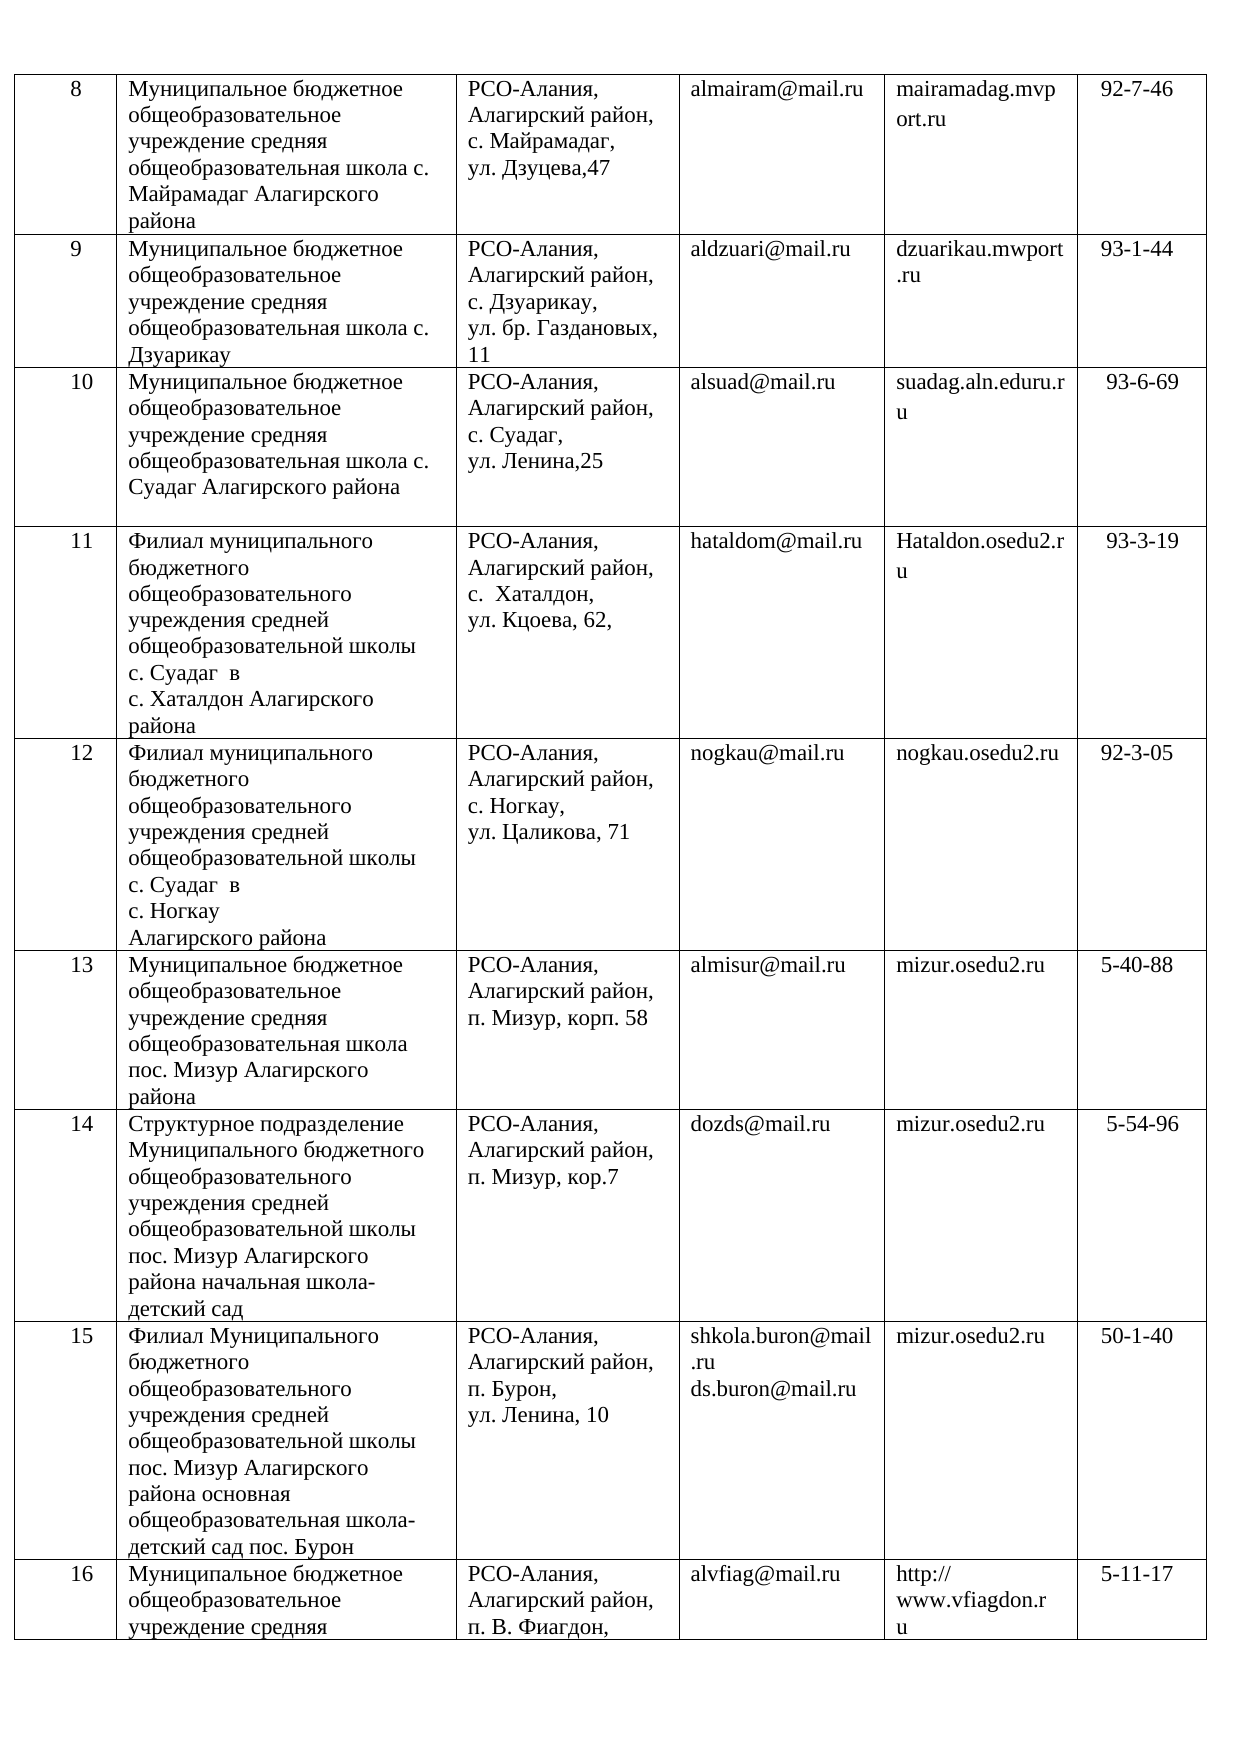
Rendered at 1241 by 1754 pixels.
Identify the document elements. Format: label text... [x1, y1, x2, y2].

table_cell РСО-Алания, Алагирский район, п. Мизур, корп. 58 [457, 951, 679, 1109]
table_cell mizur.osedu2.ru [885, 1322, 1077, 1559]
table_cell Структурное подразделение Муниципального бюджетного общеобразовательного учреждения средней общеобразовательной школы пос. Мизур Алагирского района начальная школа-детский сад [117, 1110, 456, 1321]
table_cell dzuarikau.mwport.ru [885, 235, 1077, 367]
table_cell 16 [15, 1560, 116, 1639]
table_cell РСО-Алания, Алагирский район, с. Хаталдон, ул. Кцоева, 62, [457, 527, 679, 738]
table_cell Филиал Муниципального бюджетного общеобразовательного учреждения средней общеобразовательной школы пос. Мизур Алагирского района основная общеобразовательная школа-детский сад пос. Бурон [117, 1322, 456, 1559]
table_cell 9 [15, 235, 116, 367]
table_cell Муниципальное бюджетное общеобразовательное учреждение средняя общеобразовательная школа с. Майрамадаг Алагирского района [117, 75, 456, 234]
table_cell 92-3-05 [1078, 739, 1206, 950]
table_cell РСО-Алания, Алагирский район, с. Ногкау, ул. Цаликова, 71 [457, 739, 679, 950]
table_cell РСО-Алания, Алагирский район, п. Мизур, кор.7 [457, 1110, 679, 1321]
table_cell РСО-Алания, Алагирский район, с. Дзуарикау, ул. бр. Газдановых, 11 [457, 235, 679, 367]
table_cell nogkau@mail.ru [680, 739, 884, 950]
table_cell Филиал муниципального бюджетного общеобразовательного учреждения средней общеобразовательной школы с. Суадаг в с. Ногкау Алагирского района [117, 739, 456, 950]
table_cell 11 [15, 527, 116, 738]
table_cell nogkau.osedu2.ru [885, 739, 1077, 950]
table_cell 92-7-46 [1078, 75, 1206, 234]
table_cell 5-40-88 [1078, 951, 1206, 1109]
table_cell Hataldon.osedu2.ru [885, 527, 1077, 738]
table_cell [457, 1560, 679, 1639]
table_cell shkola.buron@mail.ru ds.buron@mail.ru [680, 1322, 884, 1559]
table_cell 10 [15, 368, 116, 526]
table_cell mizur.osedu2.ru [885, 1110, 1077, 1321]
table_cell РСО-Алания, Алагирский район, п. Бурон, ул. Ленина, 10 [457, 1322, 679, 1559]
table_cell 5-11-17 [1078, 1560, 1206, 1639]
table_cell РСО-Алания, Алагирский район, с. Майрамадаг, ул. Дзуцева,47 [457, 75, 679, 234]
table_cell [885, 1560, 1077, 1639]
table_cell Муниципальное бюджетное общеобразовательное учреждение средняя общеобразовательная школа с. Дзуарикау [117, 235, 456, 367]
table_cell 12 [15, 739, 116, 950]
table_cell mizur.osedu2.ru [885, 951, 1077, 1109]
table_cell aldzuari@mail.ru [680, 235, 884, 367]
table_cell mairamadag.mvport.ru [885, 75, 1077, 234]
table_cell suadag.aln.eduru.ru [885, 368, 1077, 526]
table_cell 8 [15, 75, 116, 234]
table_cell 93-3-19 [1078, 527, 1206, 738]
table_cell 93-6-69 [1078, 368, 1206, 526]
table_cell alsuad@mail.ru [680, 368, 884, 526]
table_cell alvfiag@mail.ru [680, 1560, 884, 1639]
table_cell 50-1-40 [1078, 1322, 1206, 1559]
table_cell РСО-Алания, Алагирский район, с. Суадаг, ул. Ленина,25 [457, 368, 679, 526]
table_cell 14 [15, 1110, 116, 1321]
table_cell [117, 1560, 456, 1639]
table_cell almairam@mail.ru [680, 75, 884, 234]
table_cell almisur@mail.ru [680, 951, 884, 1109]
table_cell 5-54-96 [1078, 1110, 1206, 1321]
table_cell dozds@mail.ru [680, 1110, 884, 1321]
table_cell 93-1-44 [1078, 235, 1206, 367]
table_cell Муниципальное бюджетное общеобразовательное учреждение средняя общеобразовательная школа пос. Мизур Алагирского района [117, 951, 456, 1109]
table_cell Филиал муниципального бюджетного общеобразовательного учреждения средней общеобразовательной школы с. Суадаг в с. Хаталдон Алагирского района [117, 527, 456, 738]
table_cell 15 [15, 1322, 116, 1559]
table_cell hataldom@mail.ru [680, 527, 884, 738]
table_cell 13 [15, 951, 116, 1109]
table_cell Муниципальное бюджетное общеобразовательное учреждение средняя общеобразовательная школа с. Суадаг Алагирского района [117, 368, 456, 526]
